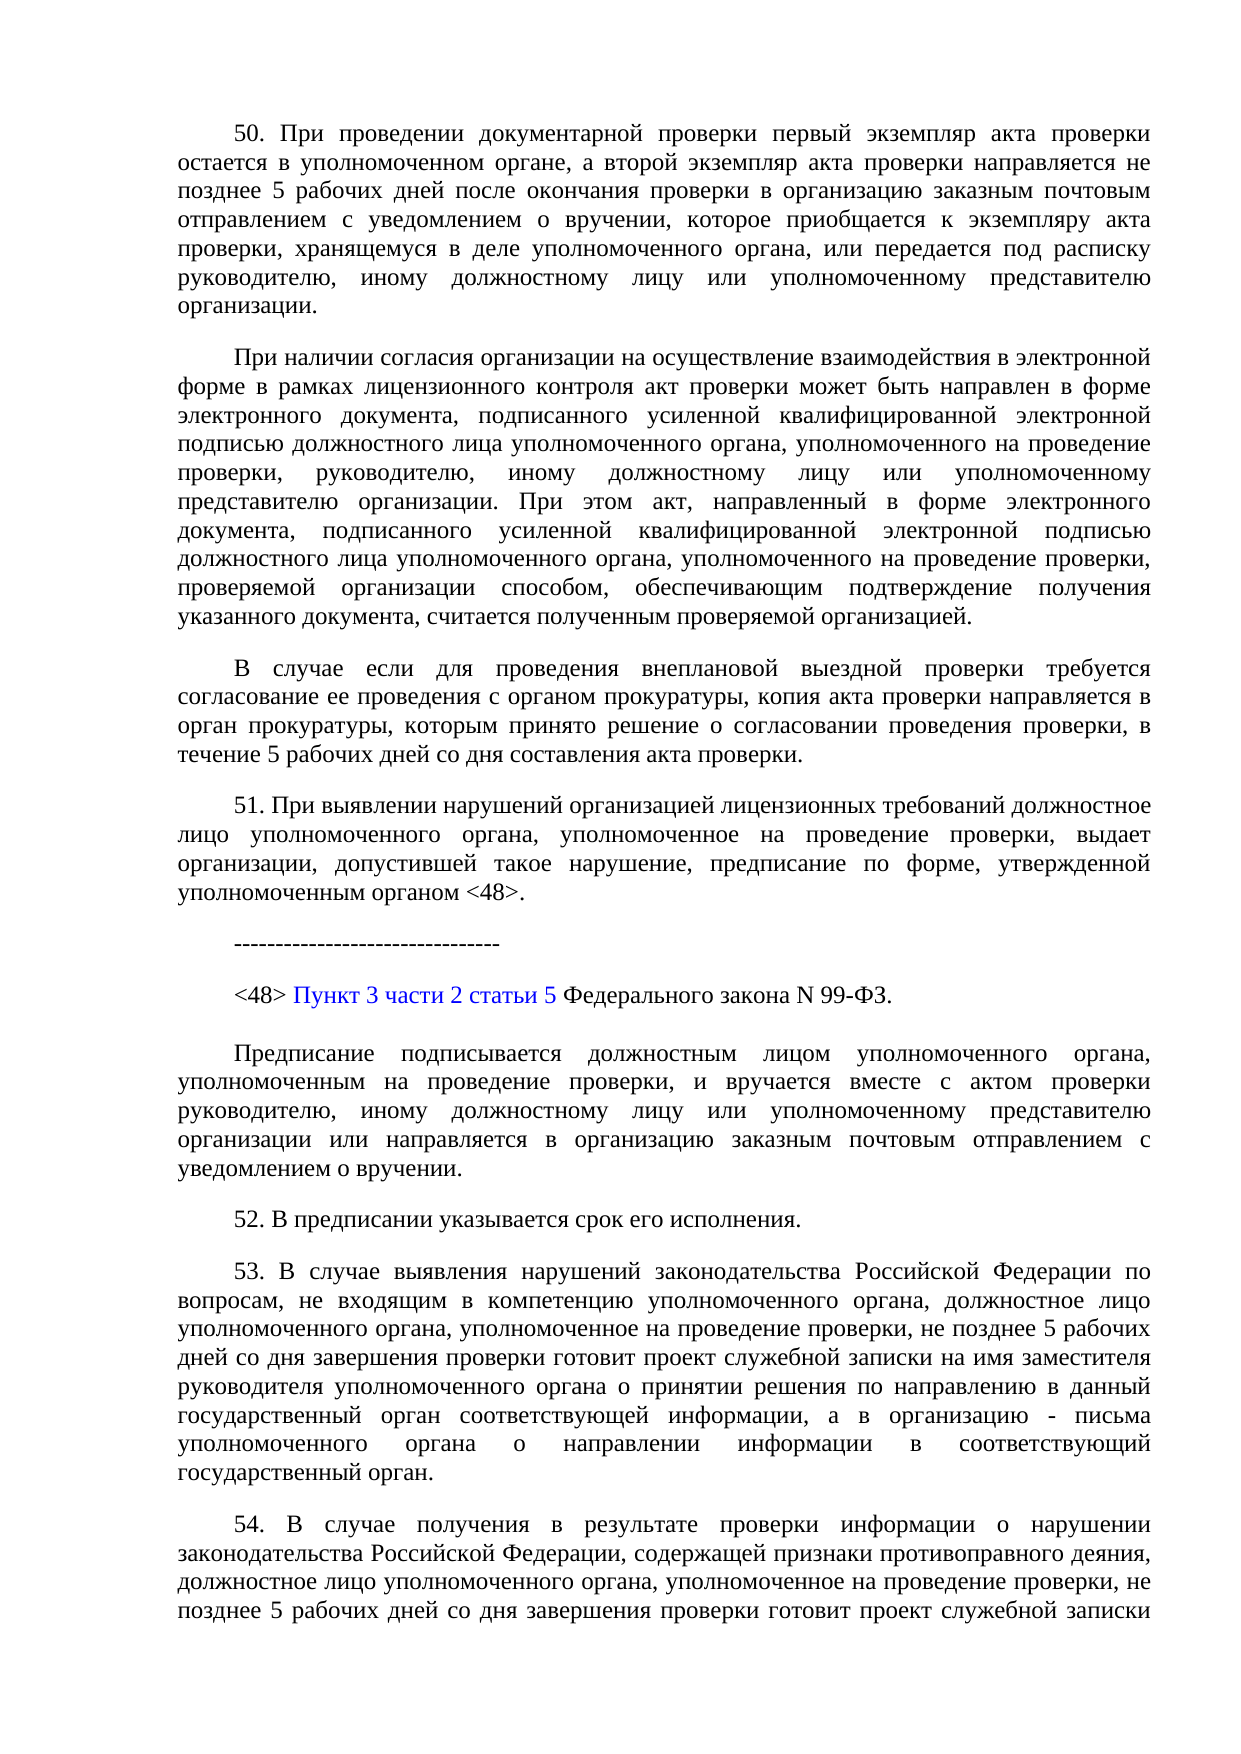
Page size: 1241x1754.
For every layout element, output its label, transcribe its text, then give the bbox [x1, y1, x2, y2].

text Предписание подписывается должностным лицом уполномоченного органа, уполномоченным на проведение проверки, и вручается вместе с актом проверки руководителю, иному должностному лицу или уполномоченному представителю организации или направляется в организацию заказным почтовым отправлением с уведомлением о вручении. [177, 1038, 1152, 1181]
text -------------------------------- [177, 928, 1152, 957]
text 50. При проведении документарной проверки первый экземпляр акта проверки остается в уполномоченном органе, а второй экземпляр акта проверки направляется не позднее 5 рабочих дней после окончания проверки в организацию заказным почтовым отправлением с уведомлением о вручении, которое приобщается к экземпляру акта проверки, хранящемуся в деле уполномоченного органа, или передается под расписку руководителю, иному должностному лицу или уполномоченному представителю организации. [177, 118, 1152, 319]
text При наличии согласия организации на осуществление взаимодействия в электронной форме в рамках лицензионного контроля акт проверки может быть направлен в форме электронного документа, подписанного усиленной квалифицированной электронной подписью должностного лица уполномоченного органа, уполномоченного на проведение проверки, руководителю, иному должностному лицу или уполномоченному представителю организации. При этом акт, направленный в форме электронного документа, подписанного усиленной квалифицированной электронной подписью должностного лица уполномоченного органа, уполномоченного на проведение проверки, проверяемой организации способом, обеспечивающим подтверждение получения указанного документа, считается полученным проверяемой организацией. [177, 342, 1152, 630]
text <48> Пункт 3 части 2 статьи 5 Федерального закона N 99-ФЗ. [177, 980, 1152, 1009]
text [177, 1509, 1152, 1624]
text В случае если для проведения внеплановой выездной проверки требуется согласование ее проведения с органом прокуратуры, копия акта проверки направляется в орган прокуратуры, которым принято решение о согласовании проведения проверки, в течение 5 рабочих дней со дня составления акта проверки. [177, 653, 1152, 768]
text 52. В предписании указывается срок его исполнения. [177, 1204, 1152, 1233]
text 53. В случае выявления нарушений законодательства Российской Федерации по вопросам, не входящим в компетенцию уполномоченного органа, должностное лицо уполномоченного органа, уполномоченное на проведение проверки, не позднее 5 рабочих дней со дня завершения проверки готовит проект служебной записки на имя заместителя руководителя уполномоченного органа о принятии решения по направлению в данный государственный орган соответствующей информации, а в организацию - письма уполномоченного органа о направлении информации в соответствующий государственный орган. [177, 1256, 1152, 1486]
text 51. При выявлении нарушений организацией лицензионных требований должностное лицо уполномоченного органа, уполномоченное на проведение проверки, выдает организации, допустившей такое нарушение, предписание по форме, утвержденной уполномоченным органом <48>. [177, 791, 1152, 906]
